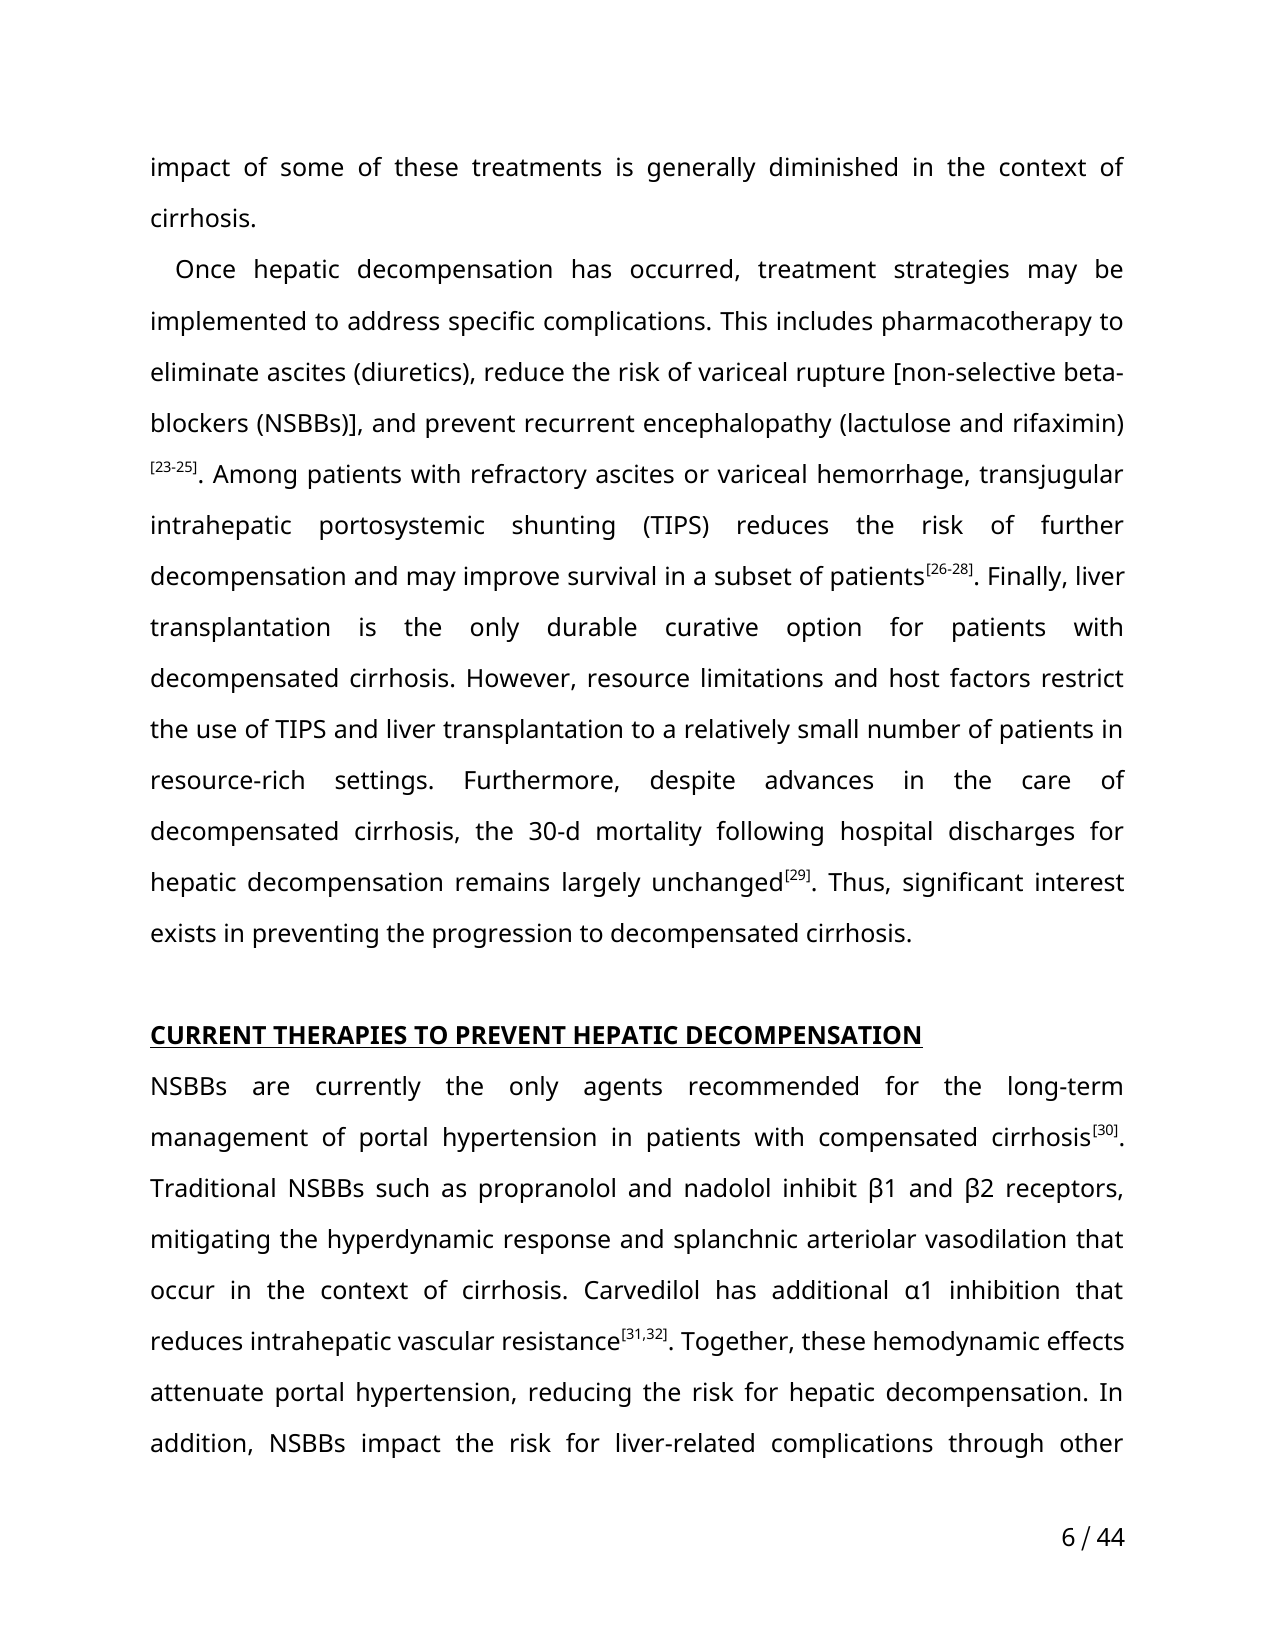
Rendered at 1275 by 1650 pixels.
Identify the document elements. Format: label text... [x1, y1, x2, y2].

text CURRENT THERAPIES TO PREVENT HEPATIC DECOMPENSATION [150, 1018, 1125, 1052]
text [150, 1069, 1125, 1460]
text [150, 150, 1125, 235]
text Once hepatic decompensation has occurred, treatment strategies may be implemented to address specific complications. This includes pharmacotherapy to eliminate ascites (diuretics), reduce the risk of variceal rupture [non-selective beta-blockers (NSBBs)], and prevent recurrent encephalopathy (lactulose and rifaximin)[23-25]. Among patients with refractory ascites or variceal hemorrhage, transjugular intrahepatic portosystemic shunting (TIPS) reduces the risk of further decompensation and may improve survival in a subset of patients[26-28]. Finally, liver transplantation is the only durable curative option for patients with decompensated cirrhosis. However, resource limitations and host factors restrict the use of TIPS and liver transplantation to a relatively small number of patients in resource-rich settings. Furthermore, despite advances in the care of decompensated cirrhosis, the 30-d mortality following hospital discharges for hepatic decompensation remains largely unchanged[29]. Thus, significant interest exists in preventing the progression to decompensated cirrhosis. [150, 252, 1125, 950]
